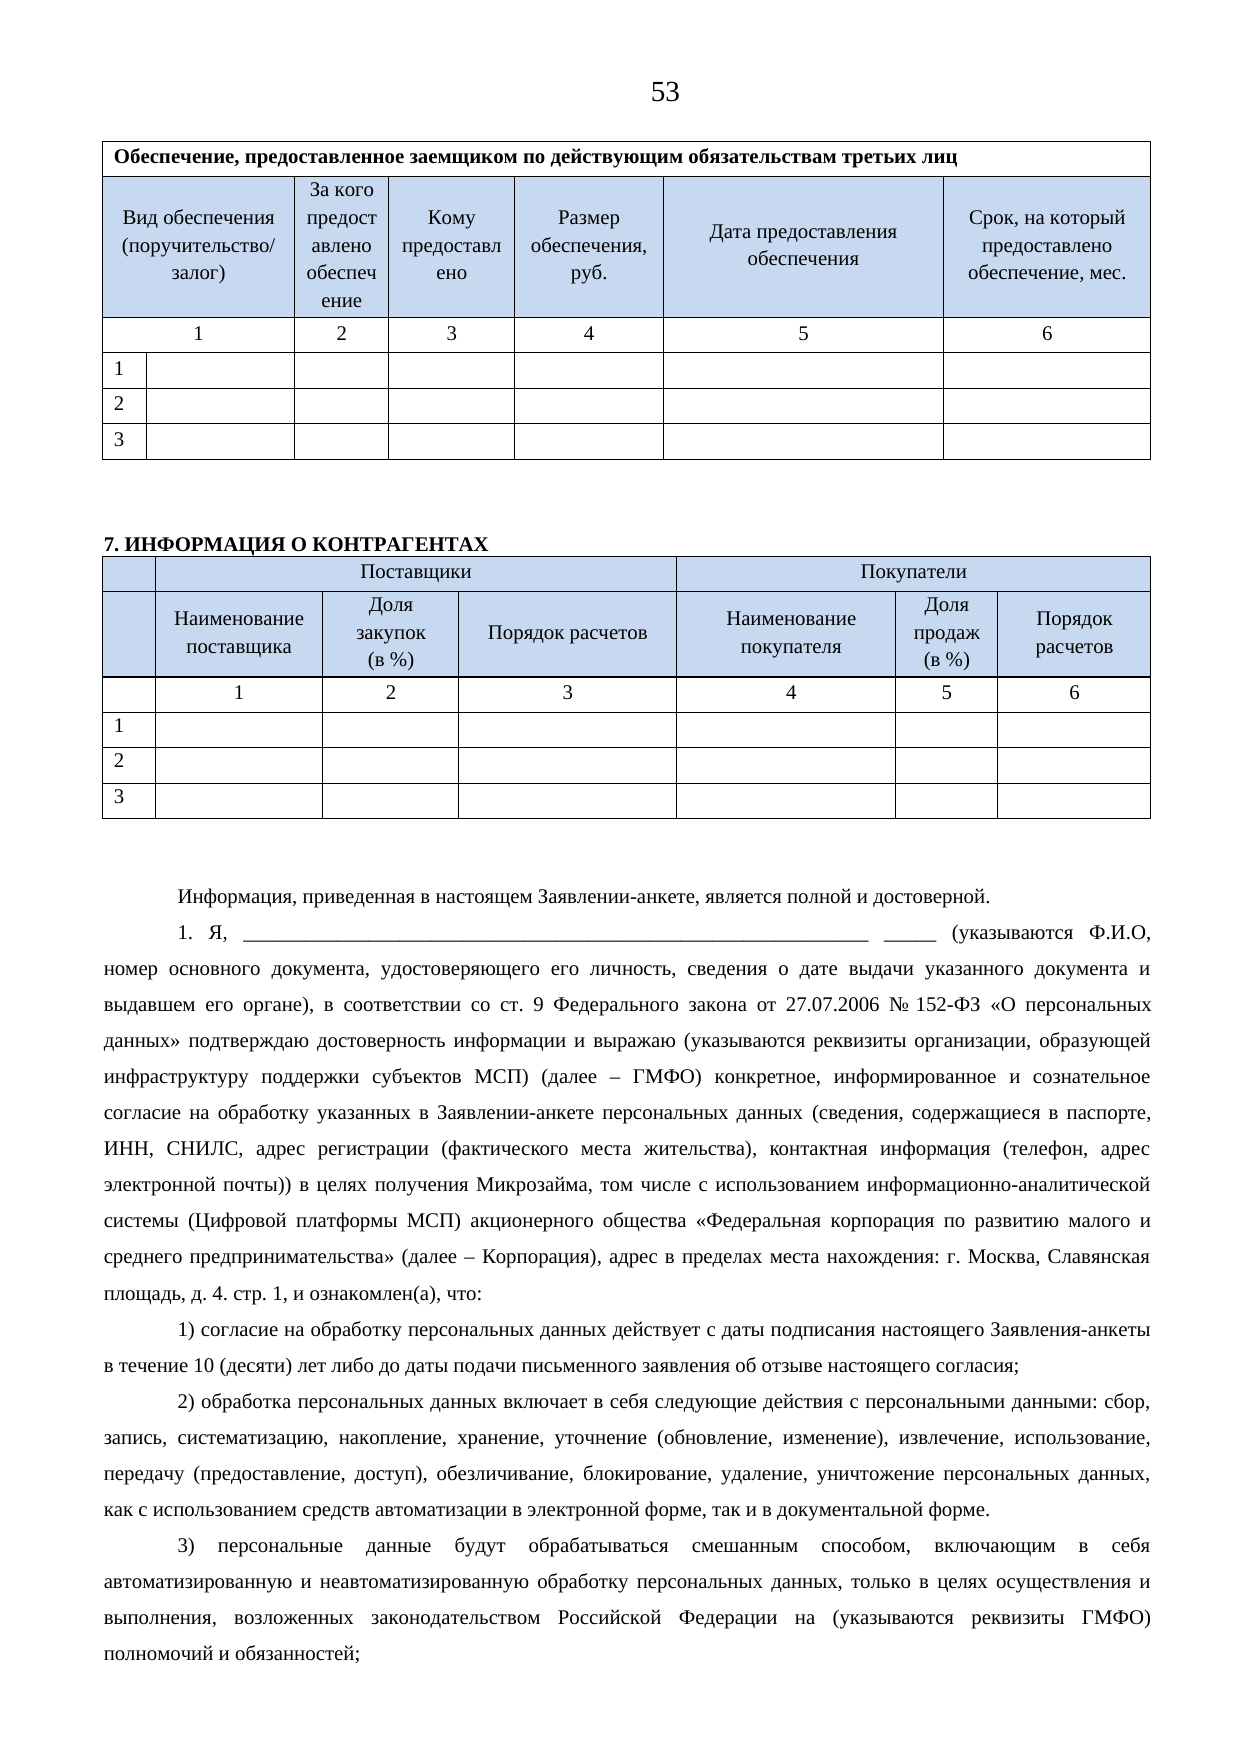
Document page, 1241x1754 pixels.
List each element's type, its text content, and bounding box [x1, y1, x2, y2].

table_cell [896, 748, 997, 783]
table_cell [944, 353, 1150, 388]
table_cell [323, 748, 458, 783]
table_cell [664, 353, 943, 388]
table_cell [664, 424, 943, 458]
table_cell Обеспечение, предоставленное заемщиком по действующим обязательствам третьих лиц [103, 142, 1150, 176]
table_cell 4 [515, 318, 663, 352]
table_cell [459, 713, 676, 747]
table_cell [295, 389, 388, 423]
table_cell 2 [323, 678, 458, 712]
table_cell 2 [103, 748, 155, 783]
table_cell [156, 748, 322, 783]
table_cell [515, 389, 663, 423]
table_cell [998, 748, 1150, 783]
table_cell [156, 713, 322, 747]
table_cell [389, 424, 514, 458]
table_cell Размер обеспечения, руб. [515, 177, 663, 317]
table_cell [103, 592, 155, 676]
table_cell [944, 389, 1150, 423]
table_cell [389, 389, 514, 423]
table_cell 3 [389, 318, 514, 352]
table_cell 3 [459, 678, 676, 712]
table_cell [664, 389, 943, 423]
text 3) персональные данные будут обрабатываться смешанным способом, включающим в себя автоматизированную и неавтоматизированную обработку персональных данных, только в целях осуществления и выполнения, возложенных законодательством Российской Федерации на (указываются реквизиты ГМФО) полномочий и обязанностей; [103, 1533, 1152, 1665]
table_cell Порядок расчетов [998, 592, 1150, 676]
table_cell [677, 713, 895, 747]
text Информация, приведенная в настоящем Заявлении-анкете, является полной и достоверной. [103, 884, 1152, 908]
table_cell [677, 748, 895, 783]
table_header [103, 557, 155, 591]
table_cell [998, 713, 1150, 747]
table_header Поставщики [156, 557, 676, 591]
table_cell 1 [103, 318, 294, 352]
text 7. ИНФОРМАЦИЯ О КОНТРАГЕНТАХ [103, 532, 1152, 556]
table_header Покупатели [677, 557, 1150, 591]
table_cell [896, 784, 997, 818]
table_cell 3 [103, 424, 146, 458]
table_cell 2 [295, 318, 388, 352]
table_cell За кого предоставлено обеспечение [295, 177, 388, 317]
table_cell Доля закупок (в %) [323, 592, 458, 676]
table_cell Срок, на который предоставлено обеспечение, мес. [944, 177, 1150, 317]
table_cell [323, 713, 458, 747]
table_cell 5 [664, 318, 943, 352]
table_cell Дата предоставления обеспечения [664, 177, 943, 317]
table_cell [389, 353, 514, 388]
table_cell [295, 353, 388, 388]
table_cell 4 [677, 678, 895, 712]
table_cell Порядок расчетов [459, 592, 676, 676]
table_cell [944, 424, 1150, 458]
table_cell [147, 389, 294, 423]
table_cell Вид обеспечения (поручительство/ залог) [103, 177, 294, 317]
text 1) согласие на обработку персональных данных действует с даты подписания настоящего Заявления-анкеты в течение 10 (десяти) лет либо до даты подачи письменного заявления об отзыве настоящего согласия; [103, 1316, 1152, 1377]
table_cell 2 [103, 389, 146, 423]
table_cell [677, 784, 895, 818]
text 2) обработка персональных данных включает в себя следующие действия с персональными данными: сбор, запись, систематизацию, накопление, хранение, уточнение (обновление, изменение), извлечение, использование, передачу (предоставление, доступ), обезличивание, блокирование, удаление, уничтожение персональных данных, как с использованием средств автоматизации в электронной форме, так и в документальной форме. [103, 1388, 1152, 1521]
table_cell 1 [156, 678, 322, 712]
table_cell [147, 424, 294, 458]
table_cell 6 [998, 678, 1150, 712]
table_cell Доля продаж (в %) [896, 592, 997, 676]
table_cell [459, 784, 676, 818]
table_cell 1 [103, 353, 146, 388]
table_cell [515, 424, 663, 458]
table_cell Кому предоставлено [389, 177, 514, 317]
text 1. Я, ____________________________________________________________ _____ (указываются Ф.И.О, номер основного документа, удостоверяющего его личность, сведения о дате выдачи указанного документа и выдавшем его органе), в соответствии со ст. 9 Федерального закона от 27.07.2006 № 152-ФЗ «О персональных данных» подтверждаю достоверность информации и выражаю (указываются реквизиты организации, образующей инфраструктуру поддержки субъектов МСП) (далее – ГМФО) конкретное, информированное и сознательное согласие на обработку указанных в Заявлении-анкете персональных данных (сведения, содержащиеся в паспорте, ИНН, СНИЛС, адрес регистрации (фактического места жительства), контактная информация (телефон, адрес электронной почты)) в целях получения Микрозайма, том числе с использованием информационно-аналитической системы (Цифровой платформы МСП) акционерного общества «Федеральная корпорация по развитию малого и среднего предпринимательства» (далее – Корпорация), адрес в пределах места нахождения: г. Москва, Славянская площадь, д. 4. стр. 1, и ознакомлен(а), что: [103, 920, 1152, 1304]
table_cell [459, 748, 676, 783]
table_cell [147, 353, 294, 388]
table_cell Наименование поставщика [156, 592, 322, 676]
table_cell Наименование покупателя [677, 592, 895, 676]
table_cell [156, 784, 322, 818]
table_cell [896, 713, 997, 747]
table_cell [103, 678, 155, 712]
table_cell [323, 784, 458, 818]
table_cell 5 [896, 678, 997, 712]
table_cell 6 [944, 318, 1150, 352]
table_cell 3 [103, 784, 155, 818]
table_cell [295, 424, 388, 458]
table_cell [515, 353, 663, 388]
table_cell 1 [103, 713, 155, 747]
table_cell [998, 784, 1150, 818]
